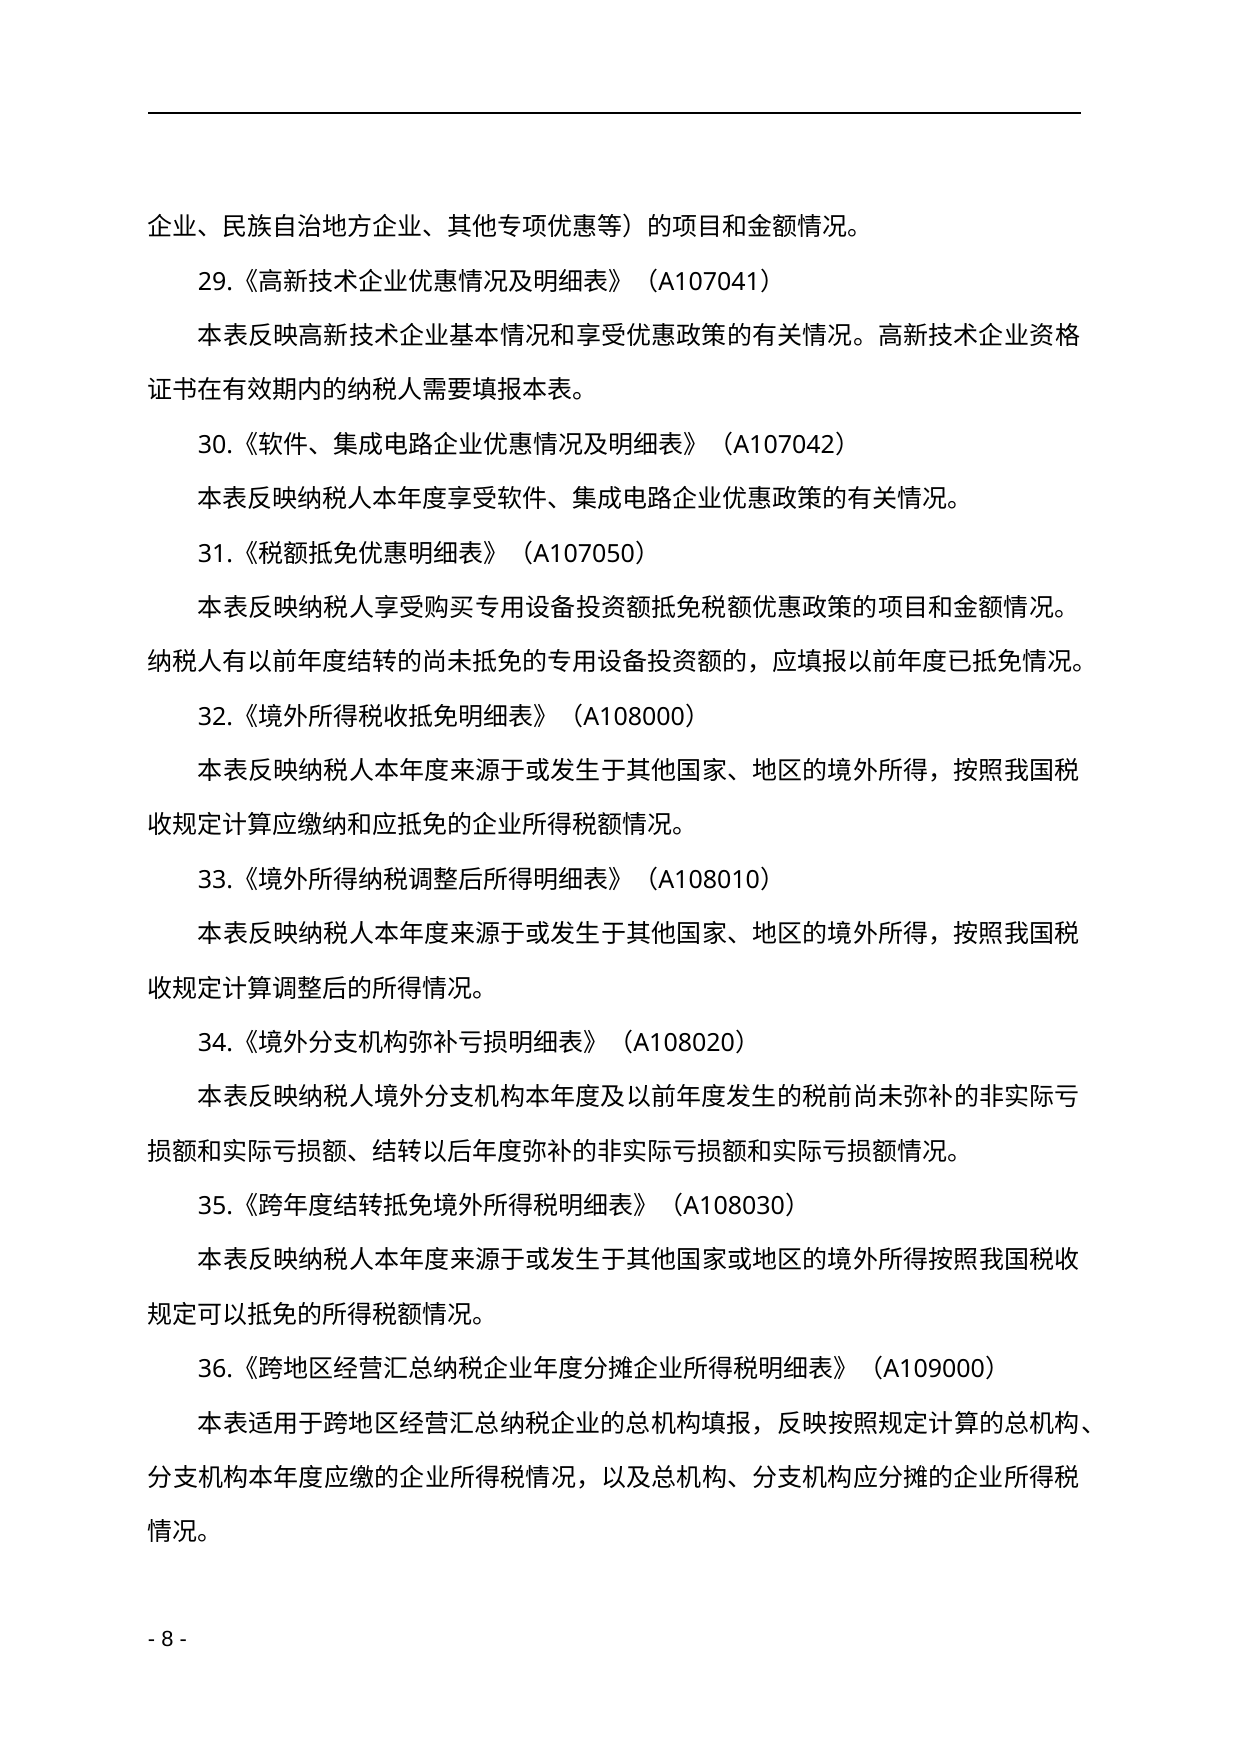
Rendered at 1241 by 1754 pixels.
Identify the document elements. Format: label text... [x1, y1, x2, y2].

text 本表反映高新技术企业基本情况和享受优惠政策的有关情况。高新技术企业资格证书在有效期内的纳税人需要填报本表。 [148, 316, 1081, 406]
text 36.《跨地区经营汇总纳税企业年度分摊企业所得税明细表》（A109000） [148, 1349, 1081, 1385]
text 本表反映纳税人享受购买专用设备投资额抵免税额优惠政策的项目和金额情况。纳税人有以前年度结转的尚未抵免的专用设备投资额的，应填报以前年度已抵免情况。 [148, 587, 1081, 678]
text 本表反映纳税人本年度享受减免所得税优惠政策（包括小型微利企业、高新技术企业、民族自治地方企业、其他专项优惠等）的项目和金额情况。 [148, 207, 1081, 243]
text 本表反映纳税人本年度来源于或发生于其他国家、地区的境外所得，按照我国税收规定计算应缴纳和应抵免的企业所得税额情况。 [148, 751, 1081, 841]
text 34.《境外分支机构弥补亏损明细表》（A108020） [148, 1022, 1081, 1059]
text 本表反映纳税人本年度享受软件、集成电路企业优惠政策的有关情况。 [148, 479, 1081, 515]
text 30.《软件、集成电路企业优惠情况及明细表》（A107042） [148, 424, 1081, 461]
text 本表反映纳税人本年度来源于或发生于其他国家或地区的境外所得按照我国税收规定可以抵免的所得税额情况。 [148, 1240, 1081, 1331]
text 本表反映纳税人本年度来源于或发生于其他国家、地区的境外所得，按照我国税收规定计算调整后的所得情况。 [148, 914, 1081, 1004]
text 35.《跨年度结转抵免境外所得税明细表》（A108030） [148, 1186, 1081, 1222]
text 本表适用于跨地区经营汇总纳税企业的总机构填报，反映按照规定计算的总机构、分支机构本年度应缴的企业所得税情况，以及总机构、分支机构应分摊的企业所得税情况。 [148, 1403, 1081, 1548]
text 本表反映纳税人境外分支机构本年度及以前年度发生的税前尚未弥补的非实际亏损额和实际亏损额、结转以后年度弥补的非实际亏损额和实际亏损额情况。 [148, 1077, 1081, 1167]
text 31.《税额抵免优惠明细表》（A107050） [148, 533, 1081, 569]
text 33.《境外所得纳税调整后所得明细表》（A108010） [148, 859, 1081, 896]
text 29.《高新技术企业优惠情况及明细表》（A107041） [148, 261, 1081, 297]
text 32.《境外所得税收抵免明细表》（A108000） [148, 696, 1081, 732]
